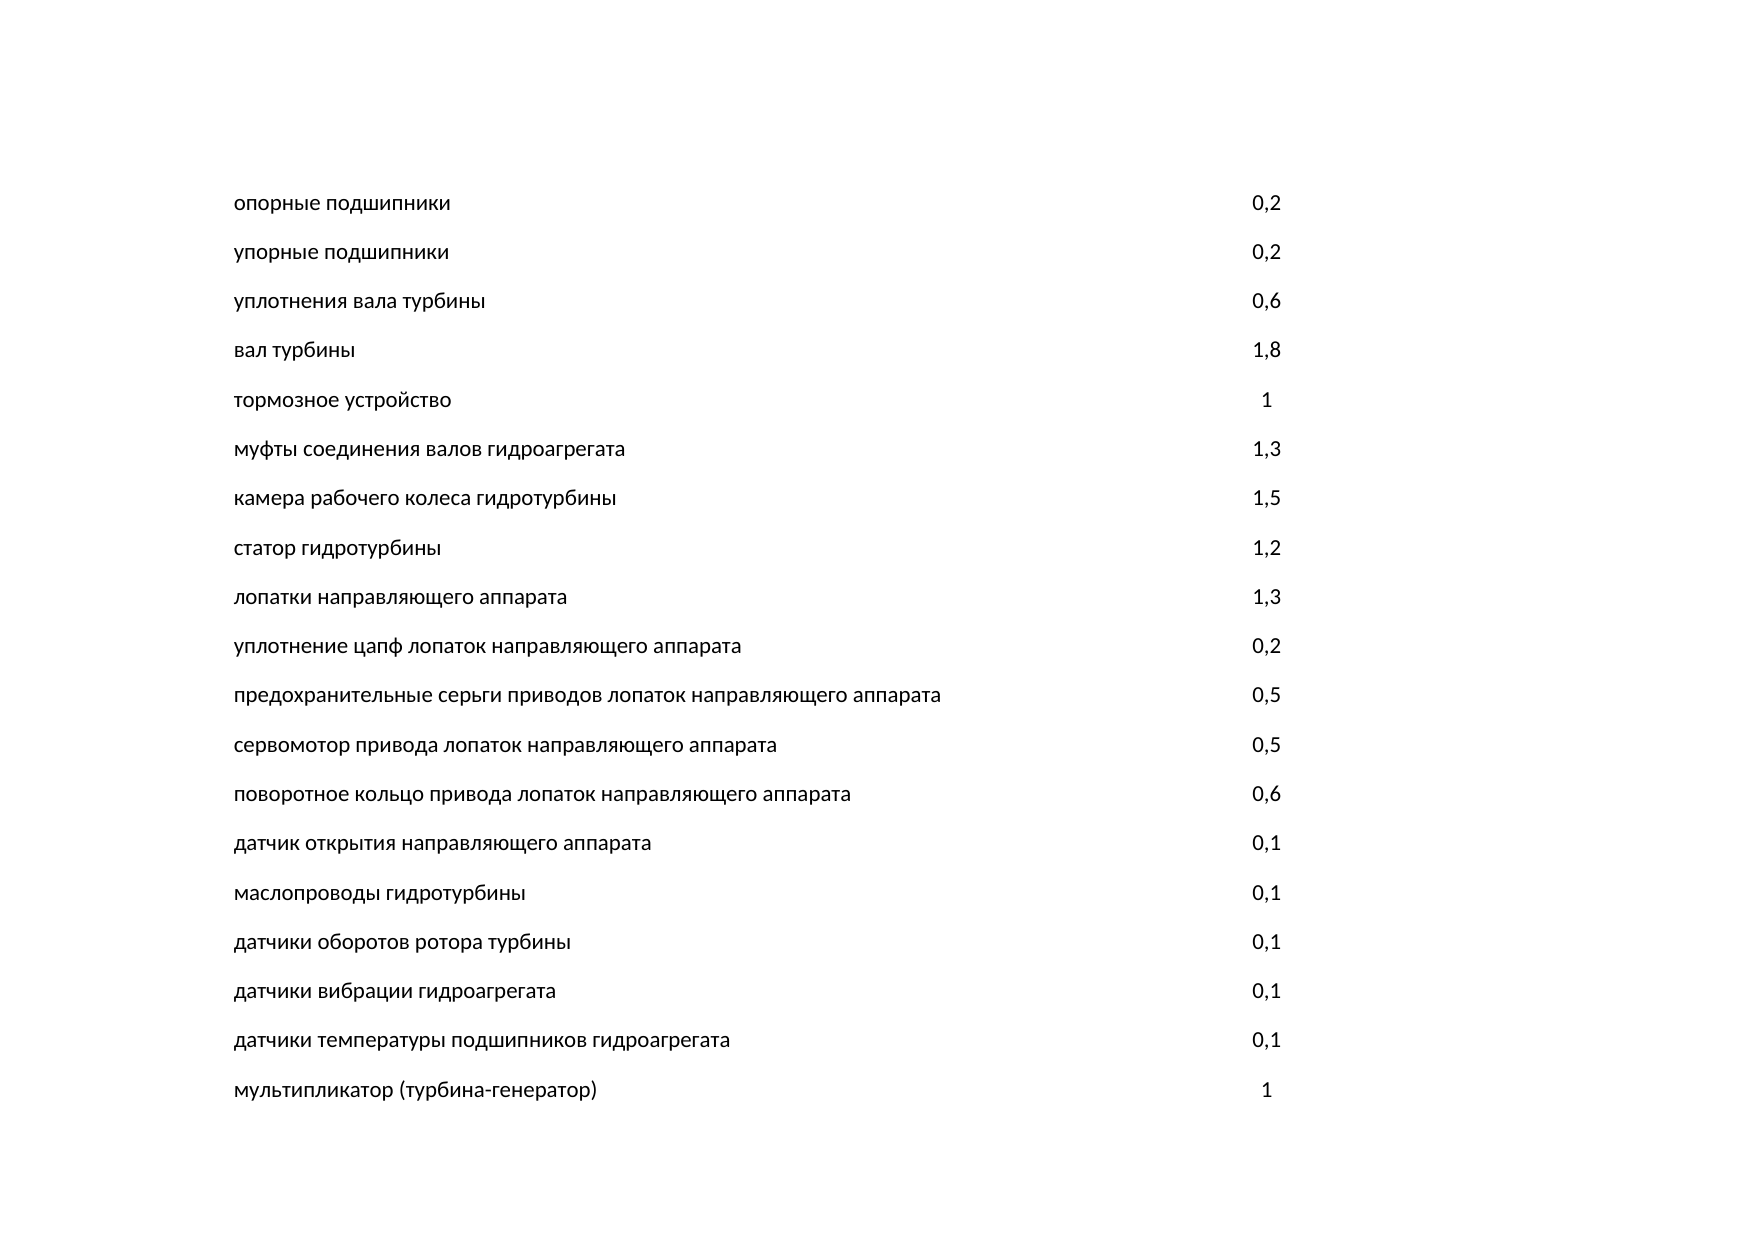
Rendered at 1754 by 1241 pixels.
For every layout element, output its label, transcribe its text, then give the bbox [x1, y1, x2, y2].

table_cell 0,6 [1113, 769, 1420, 818]
table_cell 0,2 [1113, 177, 1420, 226]
table_cell 0,1 [1113, 966, 1420, 1015]
table_cell поворотное кольцо привода лопаток направляющего аппарата [198, 769, 1113, 818]
table_cell датчики температуры подшипников гидроагрегата [198, 1015, 1113, 1064]
table_cell 0,5 [1113, 719, 1420, 768]
table_cell 0,2 [1113, 621, 1420, 670]
table_cell датчики оборотов ротора турбины [198, 916, 1113, 966]
table_cell 1,3 [1113, 571, 1420, 621]
table_cell датчики вибрации гидроагрегата [198, 966, 1113, 1015]
table_cell упорные подшипники [198, 226, 1113, 276]
table_cell 0,5 [1113, 670, 1420, 719]
table_cell 1 [1113, 374, 1420, 423]
table_cell опорные подшипники [198, 177, 1113, 226]
table_cell статор гидротурбины [198, 522, 1113, 571]
table_cell 0,6 [1113, 276, 1420, 325]
table_cell 1,8 [1113, 325, 1420, 374]
table_cell 1 [1113, 1064, 1420, 1113]
table_cell вал турбины [198, 325, 1113, 374]
table_cell 0,1 [1113, 818, 1420, 867]
table_cell камера рабочего колеса гидротурбины [198, 473, 1113, 522]
table_cell 0,1 [1113, 916, 1420, 966]
table_cell уплотнения вала турбины [198, 276, 1113, 325]
table_cell сервомотор привода лопаток направляющего аппарата [198, 719, 1113, 768]
table_cell муфты соединения валов гидроагрегата [198, 424, 1113, 473]
table_cell 1,5 [1113, 473, 1420, 522]
table_cell 0,2 [1113, 226, 1420, 276]
table_cell мультипликатор (турбина-генератор) [198, 1064, 1113, 1113]
table_cell предохранительные серьги приводов лопаток направляющего аппарата [198, 670, 1113, 719]
table_cell тормозное устройство [198, 374, 1113, 423]
table_cell уплотнение цапф лопаток направляющего аппарата [198, 621, 1113, 670]
table_cell 1,3 [1113, 424, 1420, 473]
table_cell лопатки направляющего аппарата [198, 571, 1113, 621]
table_cell 0,1 [1113, 867, 1420, 916]
table_cell маслопроводы гидротурбины [198, 867, 1113, 916]
table_cell датчик открытия направляющего аппарата [198, 818, 1113, 867]
table_cell 0,1 [1113, 1015, 1420, 1064]
table_cell 1,2 [1113, 522, 1420, 571]
